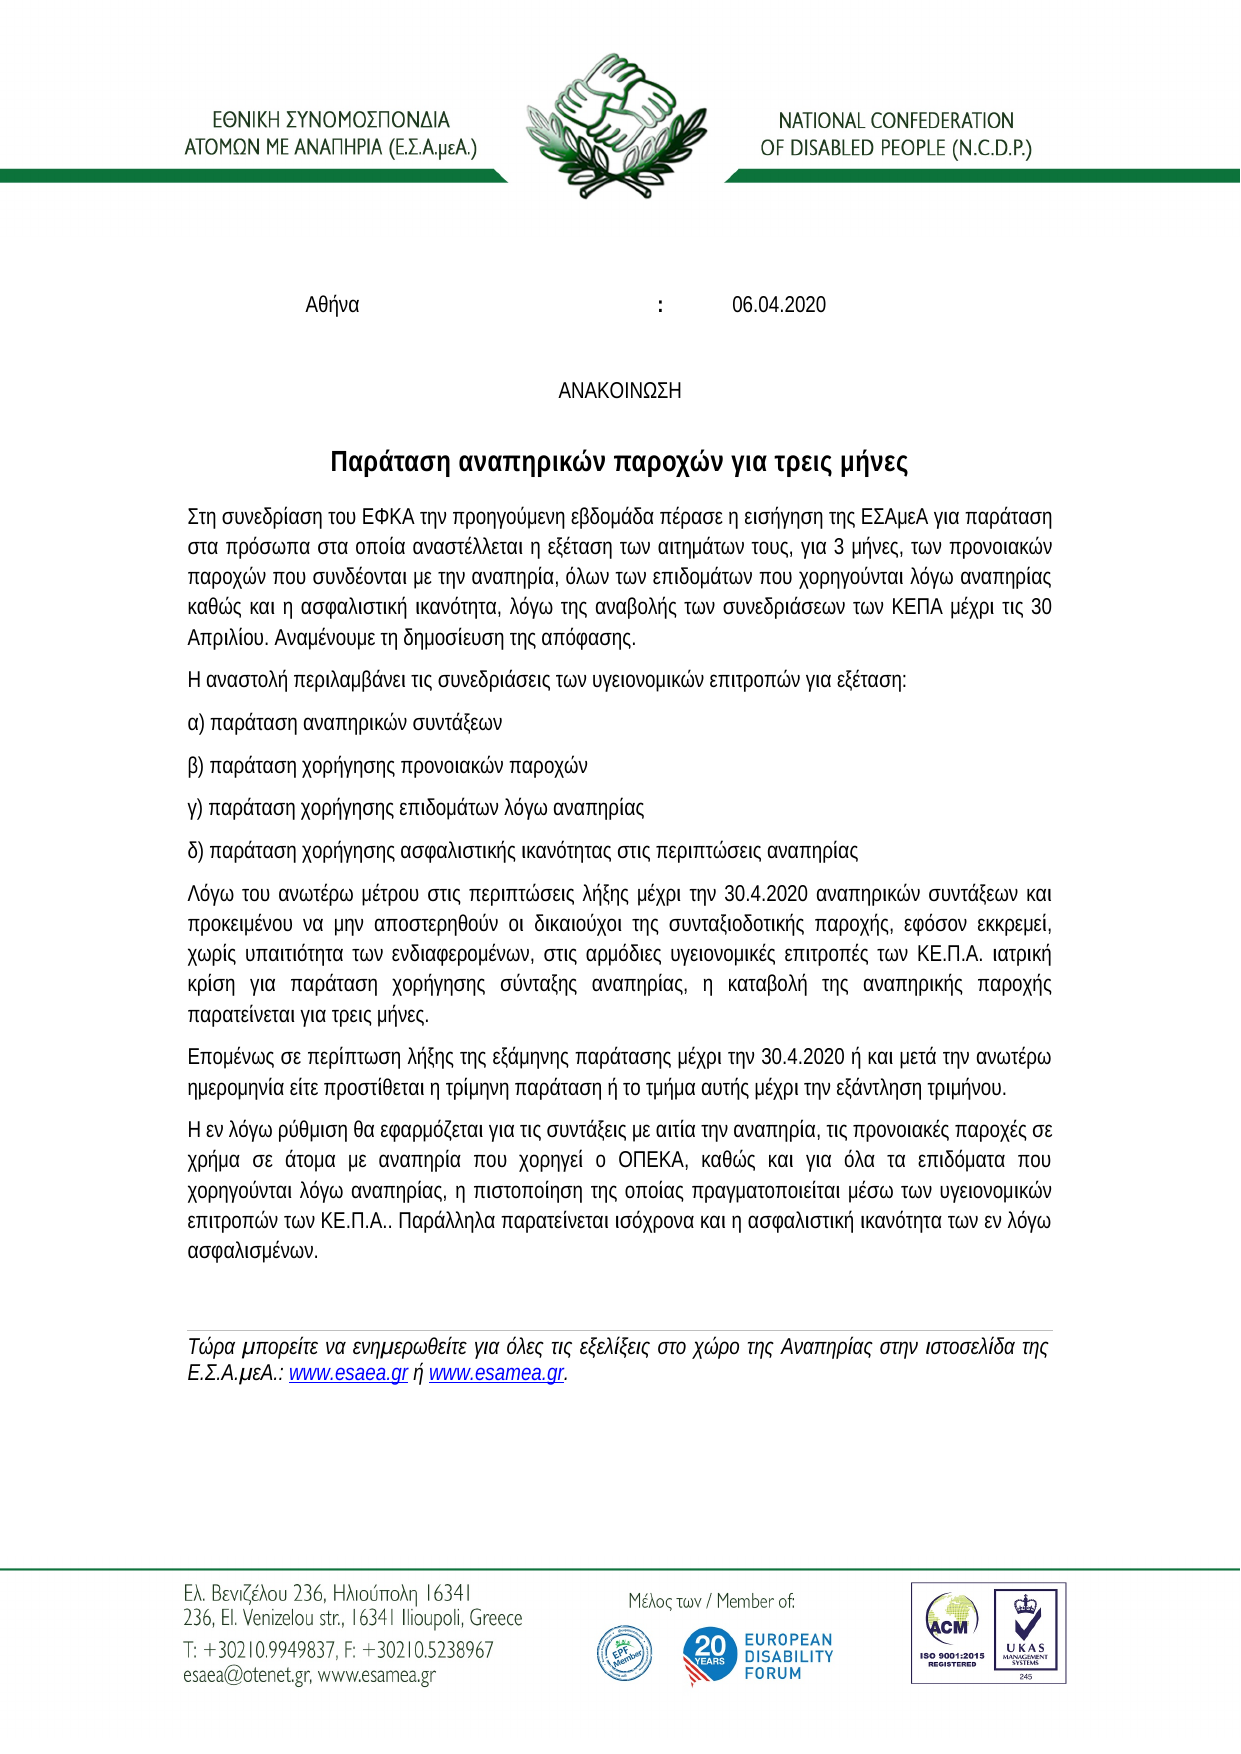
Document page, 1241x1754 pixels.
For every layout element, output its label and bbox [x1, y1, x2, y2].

picture [0, 1556, 1240, 1738]
picture [0, 0, 1240, 237]
